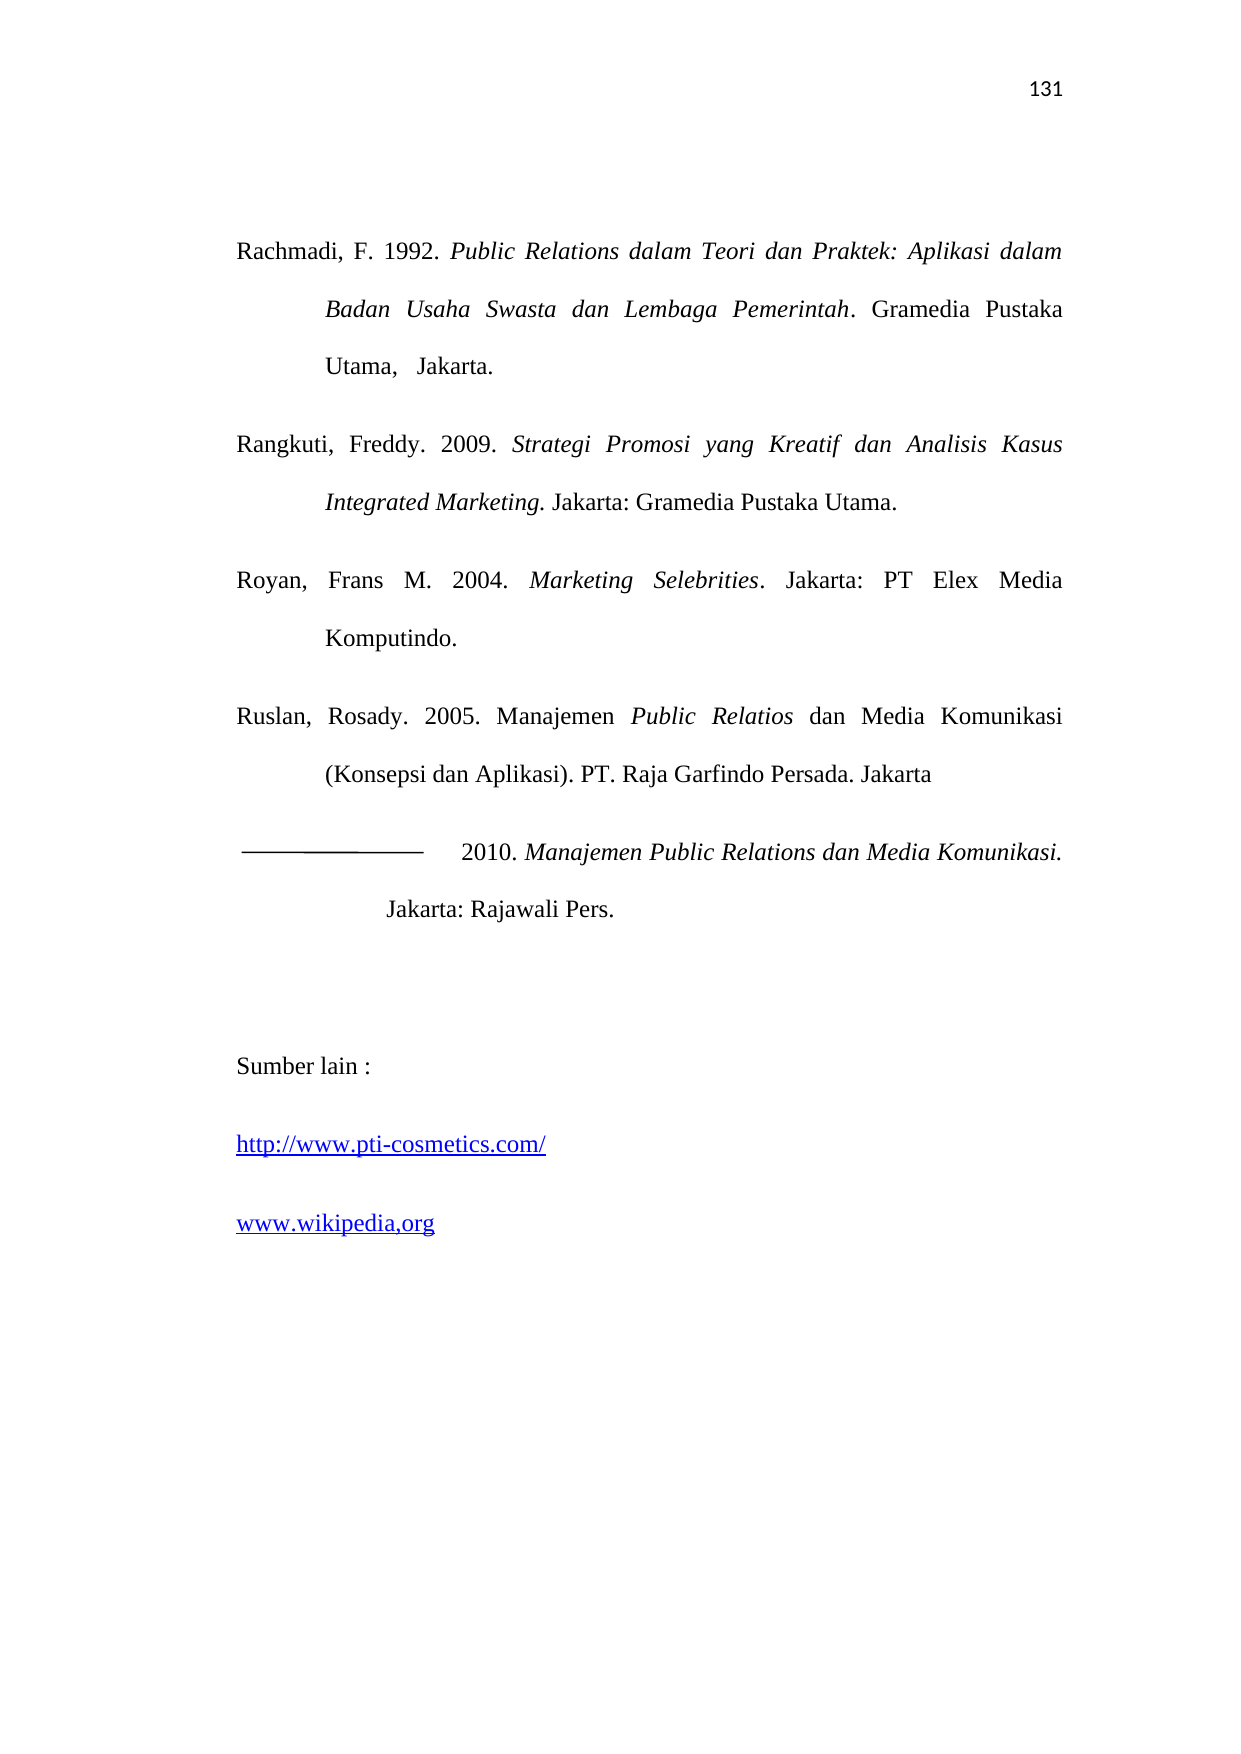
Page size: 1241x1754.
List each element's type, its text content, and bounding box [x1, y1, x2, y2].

text Royan, Frans M. 2004. Marketing Selebrities. Jakarta: PT Elex Media Komputindo. [236, 565, 1063, 652]
text Rangkuti, Freddy. 2009. Strategi Promosi yang Kreatif dan Analisis Kasus Integrated Marketing. Jakarta: Gramedia Pustaka Utama. [236, 429, 1063, 516]
text http://www.pti-cosmetics.com/ [236, 1129, 1063, 1158]
text www.wikipedia,org [236, 1208, 1063, 1237]
text Rachmadi, F. 1992. Public Relations dalam Teori dan Praktek: Aplikasi dalam Badan Usaha Swasta dan Lembaga Pemerintah. Gramedia Pustaka Utama, Jakarta. [236, 236, 1063, 380]
text 2010. Manajemen Public Relations dan Media Komunikasi. Jakarta: Rajawali Pers. [386, 837, 1063, 923]
text Sumber lain : [236, 1051, 1063, 1080]
text Ruslan, Rosady. 2005. Manajemen Public Relatios dan Media Komunikasi (Konsepsi dan Aplikasi). PT. Raja Garfindo Persada. Jakarta [236, 701, 1063, 787]
